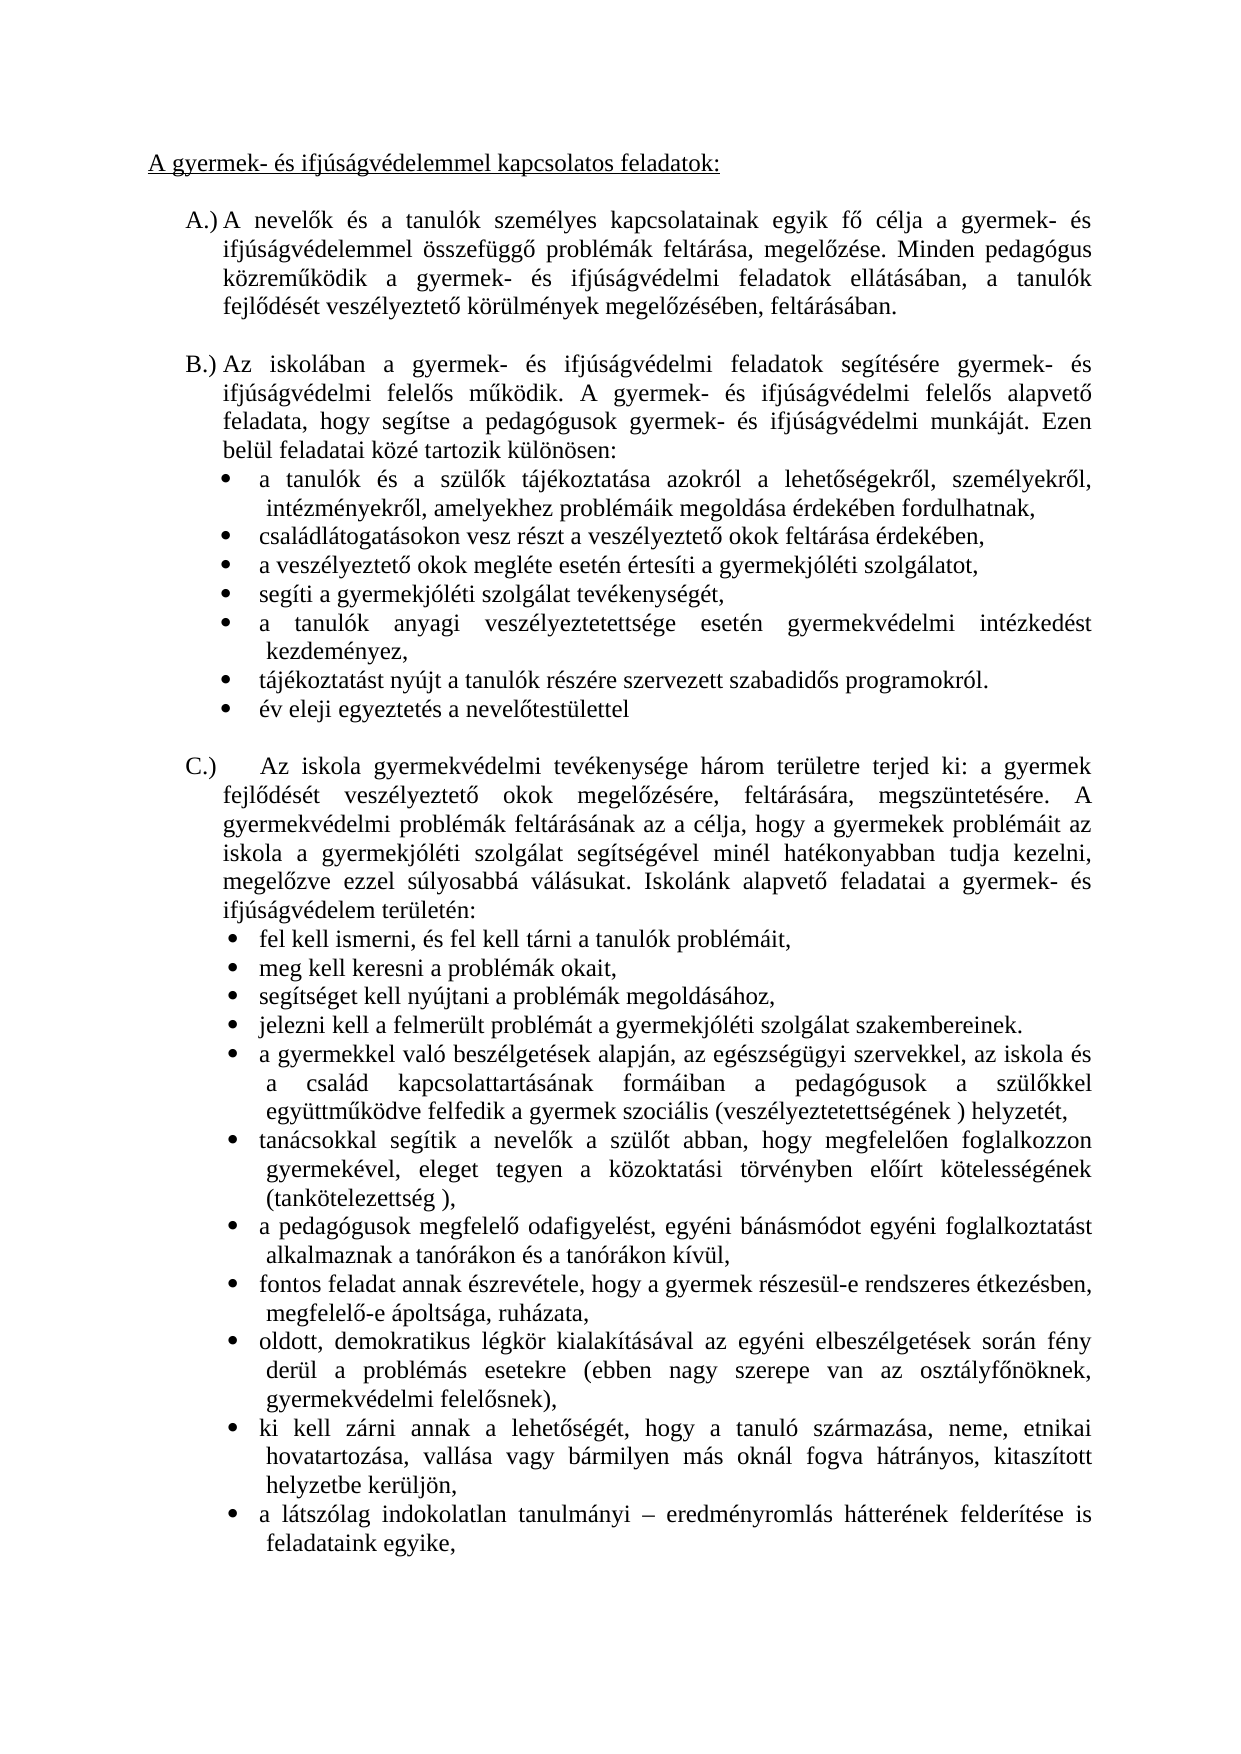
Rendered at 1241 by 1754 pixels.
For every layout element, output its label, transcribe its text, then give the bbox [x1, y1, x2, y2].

list családlátogatásokon vesz részt a veszélyeztető okok feltárása érdekében, [221, 521, 1093, 550]
list a tanulók és a szülők tájékoztatása azokról a lehetőségekről, személyekről, intézményekről, amelyekhez problémáik megoldása érdekében fordulhatnak, [221, 464, 1093, 521]
list tanácsokkal segítik a nevelők a szülőt abban, hogy megfelelően foglalkozzon gyermekével, eleget tegyen a közoktatási törvényben előírt kötelességének (tankötelezettség ), [228, 1125, 1093, 1211]
list jelezni kell a felmerült problémát a gyermekjóléti szolgálat szakembereinek. [228, 1010, 1093, 1039]
list segítséget kell nyújtani a problémák megoldásához, [228, 981, 1093, 1010]
list A nevelők és a tanulók személyes kapcsolatainak egyik fő célja a gyermek- és ifjúságvédelemmel összefüggő problémák feltárása, megelőzése. Minden pedagógus közreműködik a gyermek- és ifjúságvédelmi feladatok ellátásában, a tanulók fejlődését veszélyeztető körülmények megelőzésében, feltárásában. [185, 205, 1093, 320]
list a veszélyeztető okok megléte esetén értesíti a gyermekjóléti szolgálatot, [221, 550, 1093, 579]
list Az iskolában a gyermek- és ifjúságvédelmi feladatok segítésére gyermek- és ifjúságvédelmi felelős működik. A gyermek- és ifjúságvédelmi felelős alapvető feladata, hogy segítse a pedagógusok gyermek- és ifjúságvédelmi munkáját. Ezen belül feladatai közé tartozik különösen: [185, 349, 1093, 464]
list Az iskola gyermekvédelmi tevékenysége három területre terjed ki: a gyermek fejlődését veszélyeztető okok megelőzésére, feltárására, megszüntetésére. A gyermekvédelmi problémák feltárásának az a célja, hogy a gyermekek problémáit az iskola a gyermekjóléti szolgálat segítségével minél hatékonyabban tudja kezelni, megelőzve ezzel súlyosabbá válásukat. Iskolánk alapvető feladatai a gyermek- és ifjúságvédelem területén: [185, 751, 1093, 924]
title A gyermek- és ifjúságvédelemmel kapcsolatos feladatok: [148, 148, 1093, 176]
list a látszólag indokolatlan tanulmányi – eredményromlás hátterének felderítése is feladataink egyike, [228, 1499, 1093, 1556]
list oldott, demokratikus légkör kialakításával az egyéni elbeszélgetések során fény derül a problémás esetekre (ebben nagy szerepe van az osztályfőnöknek, gyermekvédelmi felelősnek), [228, 1326, 1093, 1413]
list év eleji egyeztetés a nevelőtestülettel [221, 694, 1093, 723]
list fel kell ismerni, és fel kell tárni a tanulók problémáit, [228, 924, 1093, 953]
list meg kell keresni a problémák okait, [228, 953, 1093, 981]
list tájékoztatást nyújt a tanulók részére szervezett szabadidős programokról. [221, 665, 1093, 694]
list a gyermekkel való beszélgetések alapján, az egészségügyi szervekkel, az iskola és a család kapcsolattartásának formáiban a pedagógusok a szülőkkel együttműködve felfedik a gyermek szociális (veszélyeztetettségének ) helyzetét, [228, 1039, 1093, 1125]
list segíti a gyermekjóléti szolgálat tevékenységét, [221, 579, 1093, 608]
list ki kell zárni annak a lehetőségét, hogy a tanuló származása, neme, etnikai hovatartozása, vallása vagy bármilyen más oknál fogva hátrányos, kitaszított helyzetbe kerüljön, [228, 1413, 1093, 1499]
list fontos feladat annak észrevétele, hogy a gyermek részesül-e rendszeres étkezésben, megfelelő-e ápoltsága, ruházata, [228, 1269, 1093, 1326]
list a pedagógusok megfelelő odafigyelést, egyéni bánásmódot egyéni foglalkoztatást alkalmaznak a tanórákon és a tanórákon kívül, [228, 1211, 1093, 1269]
list a tanulók anyagi veszélyeztetettsége esetén gyermekvédelmi intézkedést kezdeményez, [221, 608, 1093, 665]
